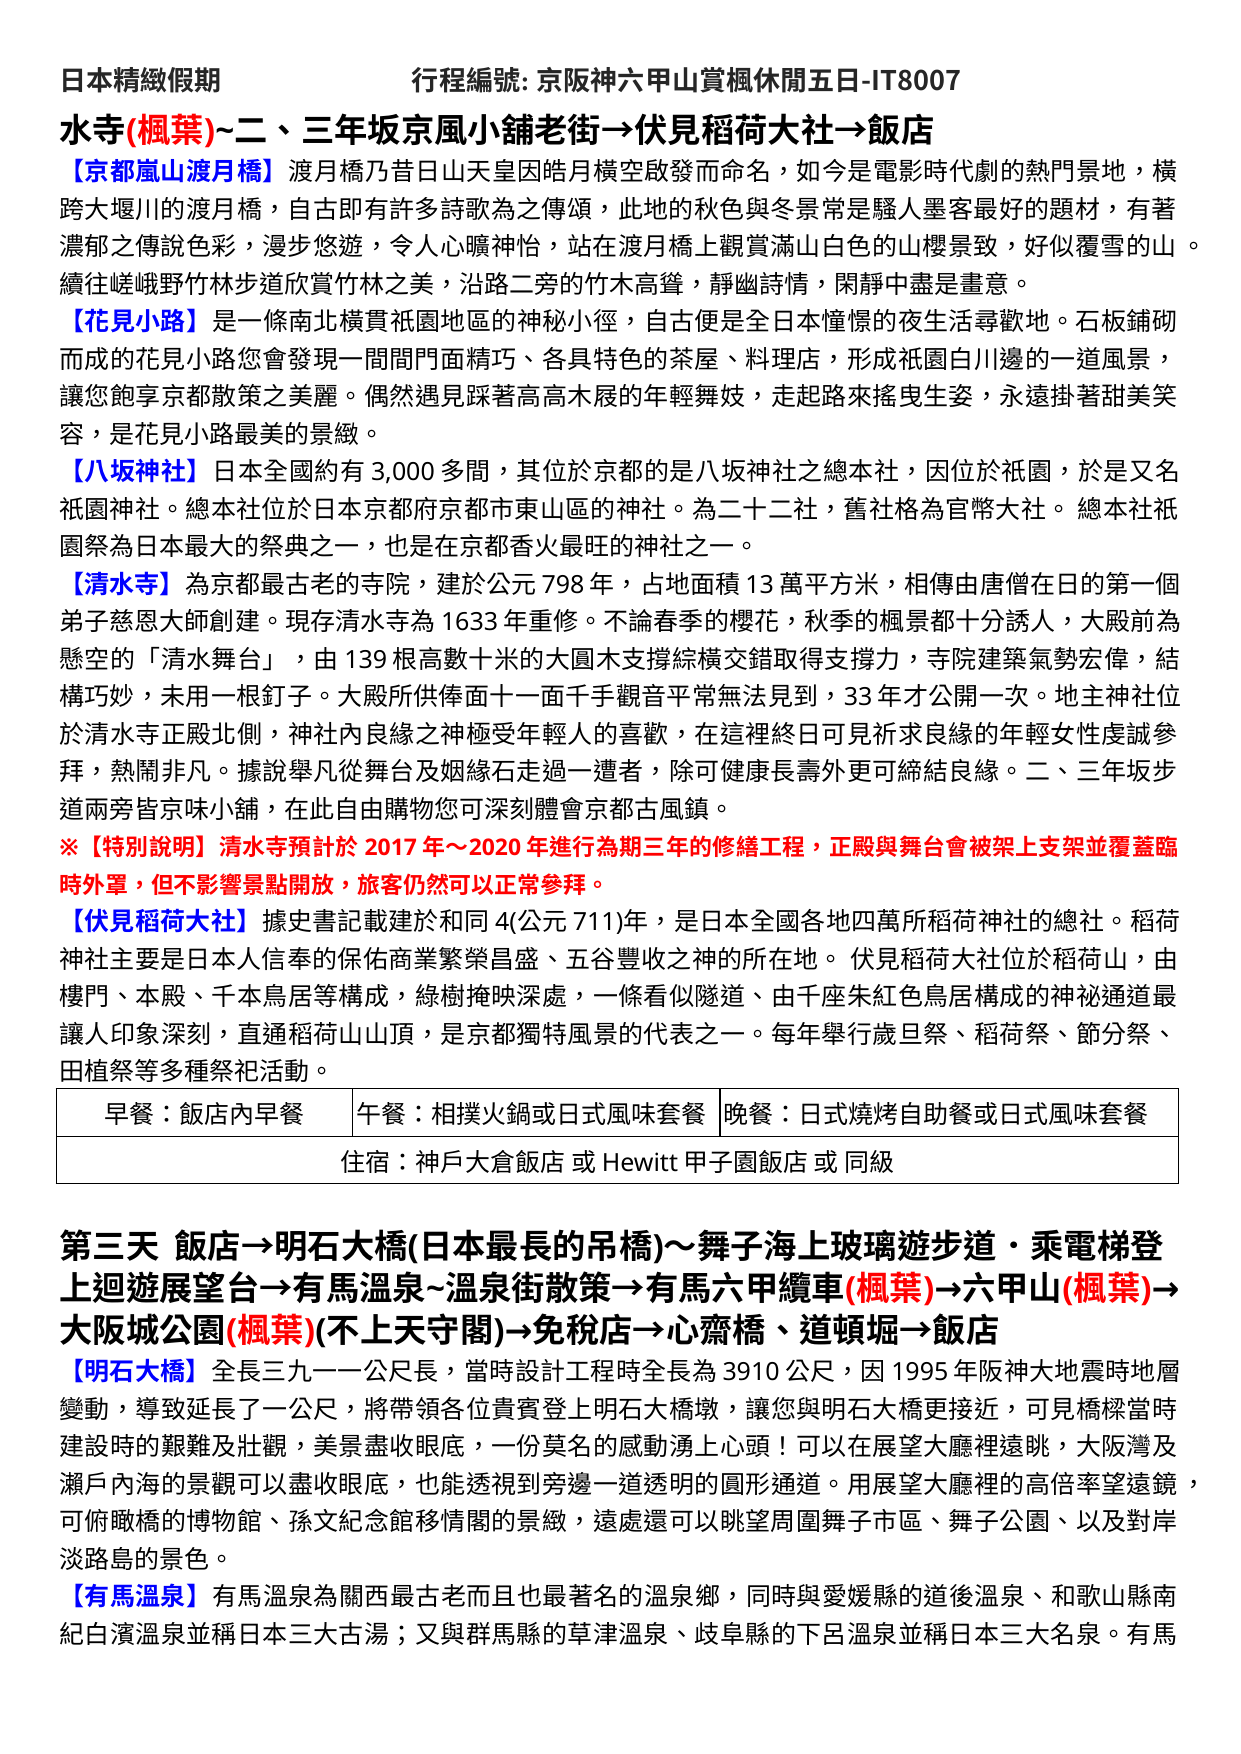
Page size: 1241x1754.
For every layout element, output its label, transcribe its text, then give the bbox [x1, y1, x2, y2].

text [59, 1576, 1181, 1651]
text 【京都嵐山渡月橋】渡月橋乃昔日山天皇因皓月橫空啟發而命名，如今是電影時代劇的熱門景地，橫跨大堰川的渡月橋，自古即有許多詩歌為之傳頌，此地的秋色與冬景常是騷人墨客最好的題材，有著濃郁之傳說色彩，漫步悠遊，令人心曠神怡，站在渡月橋上觀賞滿山白色的山櫻景致，好似覆雪的山。續往嵯峨野竹林步道欣賞竹林之美，沿路二旁的竹木高聳，靜幽詩情，閑靜中盡是畫意。 [59, 151, 1181, 301]
text 第三天 飯店→明石大橋(日本最長的吊橋)～舞子海上玻璃遊步道．乘電梯登上迴遊展望台→有馬溫泉~溫泉街散策→有馬六甲纜車(楓葉)→六甲山(楓葉)→大阪城公園(楓葉)(不上天守閣)→免稅店→心齋橋、道頓堀→飯店 [59, 1226, 1181, 1351]
table_header 午餐：相撲火鍋或日式風味套餐 [353, 1089, 719, 1136]
table_header 早餐：飯店內早餐 [57, 1089, 352, 1136]
text ※【特別說明】清水寺預計於2017年～2020年進行為期三年的修繕工程，正殿與舞台會被架上支架並覆蓋臨時外罩，但不影響景點開放，旅客仍然可以正常參拜。 [59, 826, 1181, 901]
text 【伏見稻荷大社】據史書記載建於和同4(公元711)年，是日本全國各地四萬所稻荷神社的總社。稻荷神社主要是日本人信奉的保佑商業繁榮昌盛、五谷豐收之神的所在地。 伏見稻荷大社位於稻荷山，由樓門、本殿、千本鳥居等構成，綠樹掩映深處，一條看似隧道、由千座朱紅色鳥居構成的神祕通道最讓人印象深刻，直通稻荷山山頂，是京都獨特風景的代表之一。每年舉行歲旦祭、稻荷祭、節分祭、田植祭等多種祭祀活動。 [59, 901, 1181, 1088]
text 【八坂神社】日本全國約有3,000多間，其位於京都的是八坂神社之總本社，因位於祇園，於是又名祇園神社。總本社位於日本京都府京都市東山區的神社。為二十二社，舊社格為官幣大社。 總本社祇園祭為日本最大的祭典之一，也是在京都香火最旺的神社之一。 [59, 451, 1181, 563]
text 【清水寺】為京都最古老的寺院，建於公元798年，占地面積13萬平方米，相傳由唐僧在日的第一個弟子慈恩大師創建。現存清水寺為1633年重修。不論春季的櫻花，秋季的楓景都十分誘人，大殿前為懸空的「清水舞台」，由139根高數十米的大圓木支撐綜橫交錯取得支撐力，寺院建築氣勢宏偉，結構巧妙，未用一根釘子。大殿所供俸面十一面千手觀音平常無法見到，33年才公開一次。地主神社位於清水寺正殿北側，神社內良緣之神極受年輕人的喜歡，在這裡終日可見祈求良緣的年輕女性虔誠參拜，熱鬧非凡。據說舉凡從舞台及姻緣石走過一遭者，除可健康長壽外更可締結良緣。二、三年坂步道兩旁皆京味小舖，在此自由購物您可深刻體會京都古風鎮。 [59, 563, 1181, 826]
table_header 晚餐：日式燒烤自助餐或日式風味套餐 [721, 1089, 1178, 1136]
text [59, 109, 1181, 151]
table_cell 住宿：神戶大倉飯店 或 Hewitt甲子園飯店 或 同級 [57, 1137, 1178, 1183]
text 【明石大橋】全長三九一一公尺長，當時設計工程時全長為，因1995年阪神大地震時地層變動，導致延長了，將帶領各位貴賓登上明石大橋墩，讓您與明石大橋更接近，可見橋樑當時建設時的艱難及壯觀，美景盡收眼底，一份莫名的感動湧上心頭！可以在展望大廳裡遠眺，大阪灣及瀨戶內海的景觀可以盡收眼底，也能透視到旁邊一道透明的圓形通道。用展望大廳裡的高倍率望遠鏡，可俯瞰橋的博物館、孫文紀念館移情閣的景緻，遠處還可以眺望周圍舞子市區、舞子公園、以及對岸淡路島的景色。 [59, 1351, 1181, 1576]
text 【花見小路】是一條南北橫貫祇園地區的神秘小徑，自古便是全日本憧憬的夜生活尋歡地。石板鋪砌而成的花見小路您會發現一間間門面精巧、各具特色的茶屋、料理店，形成祇園白川邊的一道風景，讓您飽享京都散策之美麗。偶然遇見踩著高高木屐的年輕舞妓，走起路來搖曳生姿，永遠掛著甜美笑容，是花見小路最美的景緻。 [59, 301, 1181, 451]
